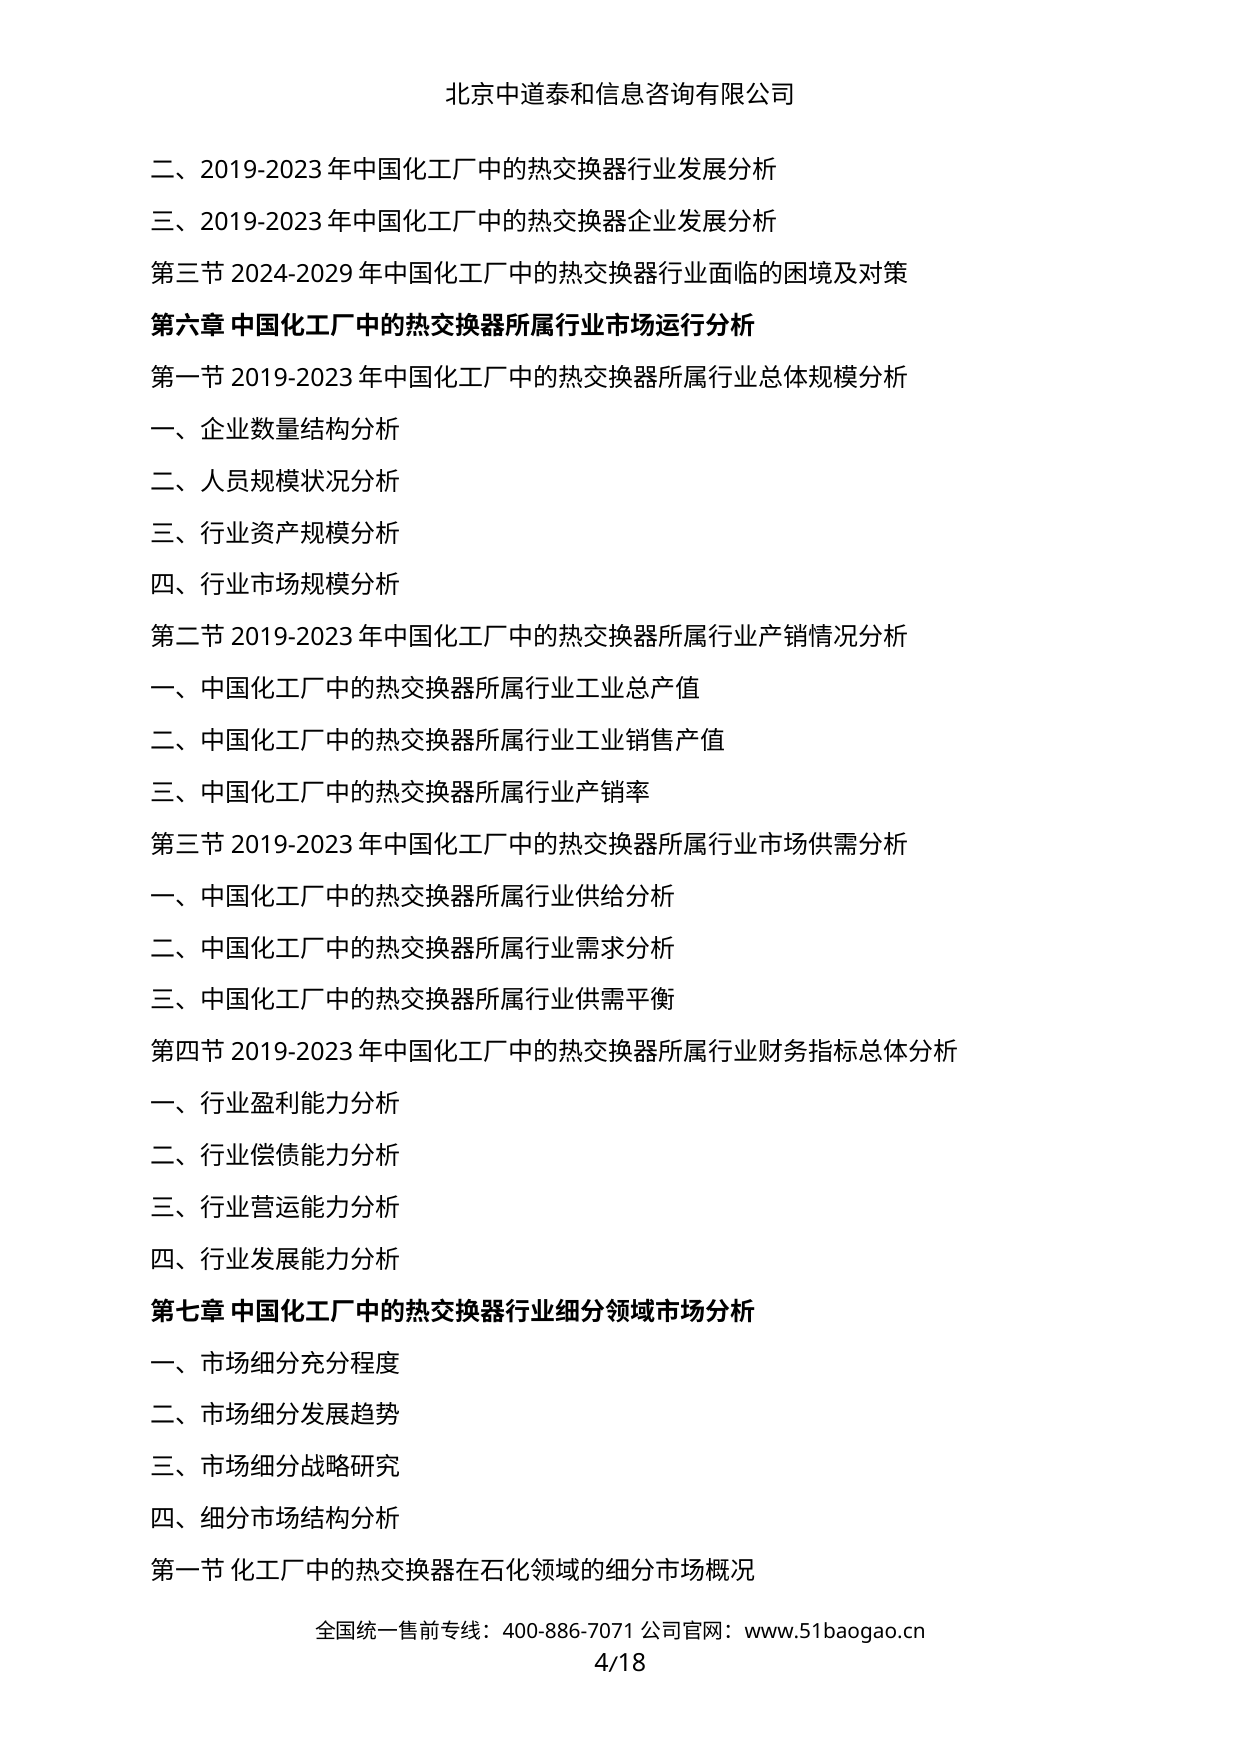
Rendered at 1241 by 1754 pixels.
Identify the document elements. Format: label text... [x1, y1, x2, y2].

text 三、2019-2023年中国化工厂中的热交换器企业发展分析 [150, 202, 1090, 238]
text 三、行业营运能力分析 [150, 1187, 1090, 1224]
text 第四节 2019-2023年中国化工厂中的热交换器所属行业财务指标总体分析 [150, 1032, 1090, 1068]
text 一、行业盈利能力分析 [150, 1084, 1090, 1120]
text 二、市场细分发展趋势 [150, 1395, 1090, 1431]
text 第一节 化工厂中的热交换器在石化领域的细分市场概况 [150, 1551, 1090, 1587]
text 三、行业资产规模分析 [150, 513, 1090, 549]
text 一、市场细分充分程度 [150, 1343, 1090, 1379]
text 第三节 2024-2029年中国化工厂中的热交换器行业面临的困境及对策 [150, 254, 1090, 290]
text 三、中国化工厂中的热交换器所属行业产销率 [150, 772, 1090, 809]
text 第二节 2019-2023年中国化工厂中的热交换器所属行业产销情况分析 [150, 617, 1090, 653]
text 三、中国化工厂中的热交换器所属行业供需平衡 [150, 980, 1090, 1016]
text 第六章 中国化工厂中的热交换器所属行业市场运行分析 [150, 306, 1090, 342]
text 三、市场细分战略研究 [150, 1447, 1090, 1483]
text 二、中国化工厂中的热交换器所属行业工业销售产值 [150, 721, 1090, 757]
text 一、企业数量结构分析 [150, 409, 1090, 446]
text 一、中国化工厂中的热交换器所属行业工业总产值 [150, 669, 1090, 705]
text 二、2019-2023年中国化工厂中的热交换器行业发展分析 [150, 150, 1090, 186]
text 第七章 中国化工厂中的热交换器行业细分领域市场分析 [150, 1291, 1090, 1327]
text 二、人员规模状况分析 [150, 461, 1090, 497]
text 二、行业偿债能力分析 [150, 1136, 1090, 1172]
text 四、细分市场结构分析 [150, 1499, 1090, 1535]
text 第三节 2019-2023年中国化工厂中的热交换器所属行业市场供需分析 [150, 824, 1090, 861]
text 四、行业发展能力分析 [150, 1239, 1090, 1276]
text 第一节 2019-2023年中国化工厂中的热交换器所属行业总体规模分析 [150, 357, 1090, 394]
text 一、中国化工厂中的热交换器所属行业供给分析 [150, 876, 1090, 912]
text 二、中国化工厂中的热交换器所属行业需求分析 [150, 928, 1090, 964]
text 四、行业市场规模分析 [150, 565, 1090, 601]
